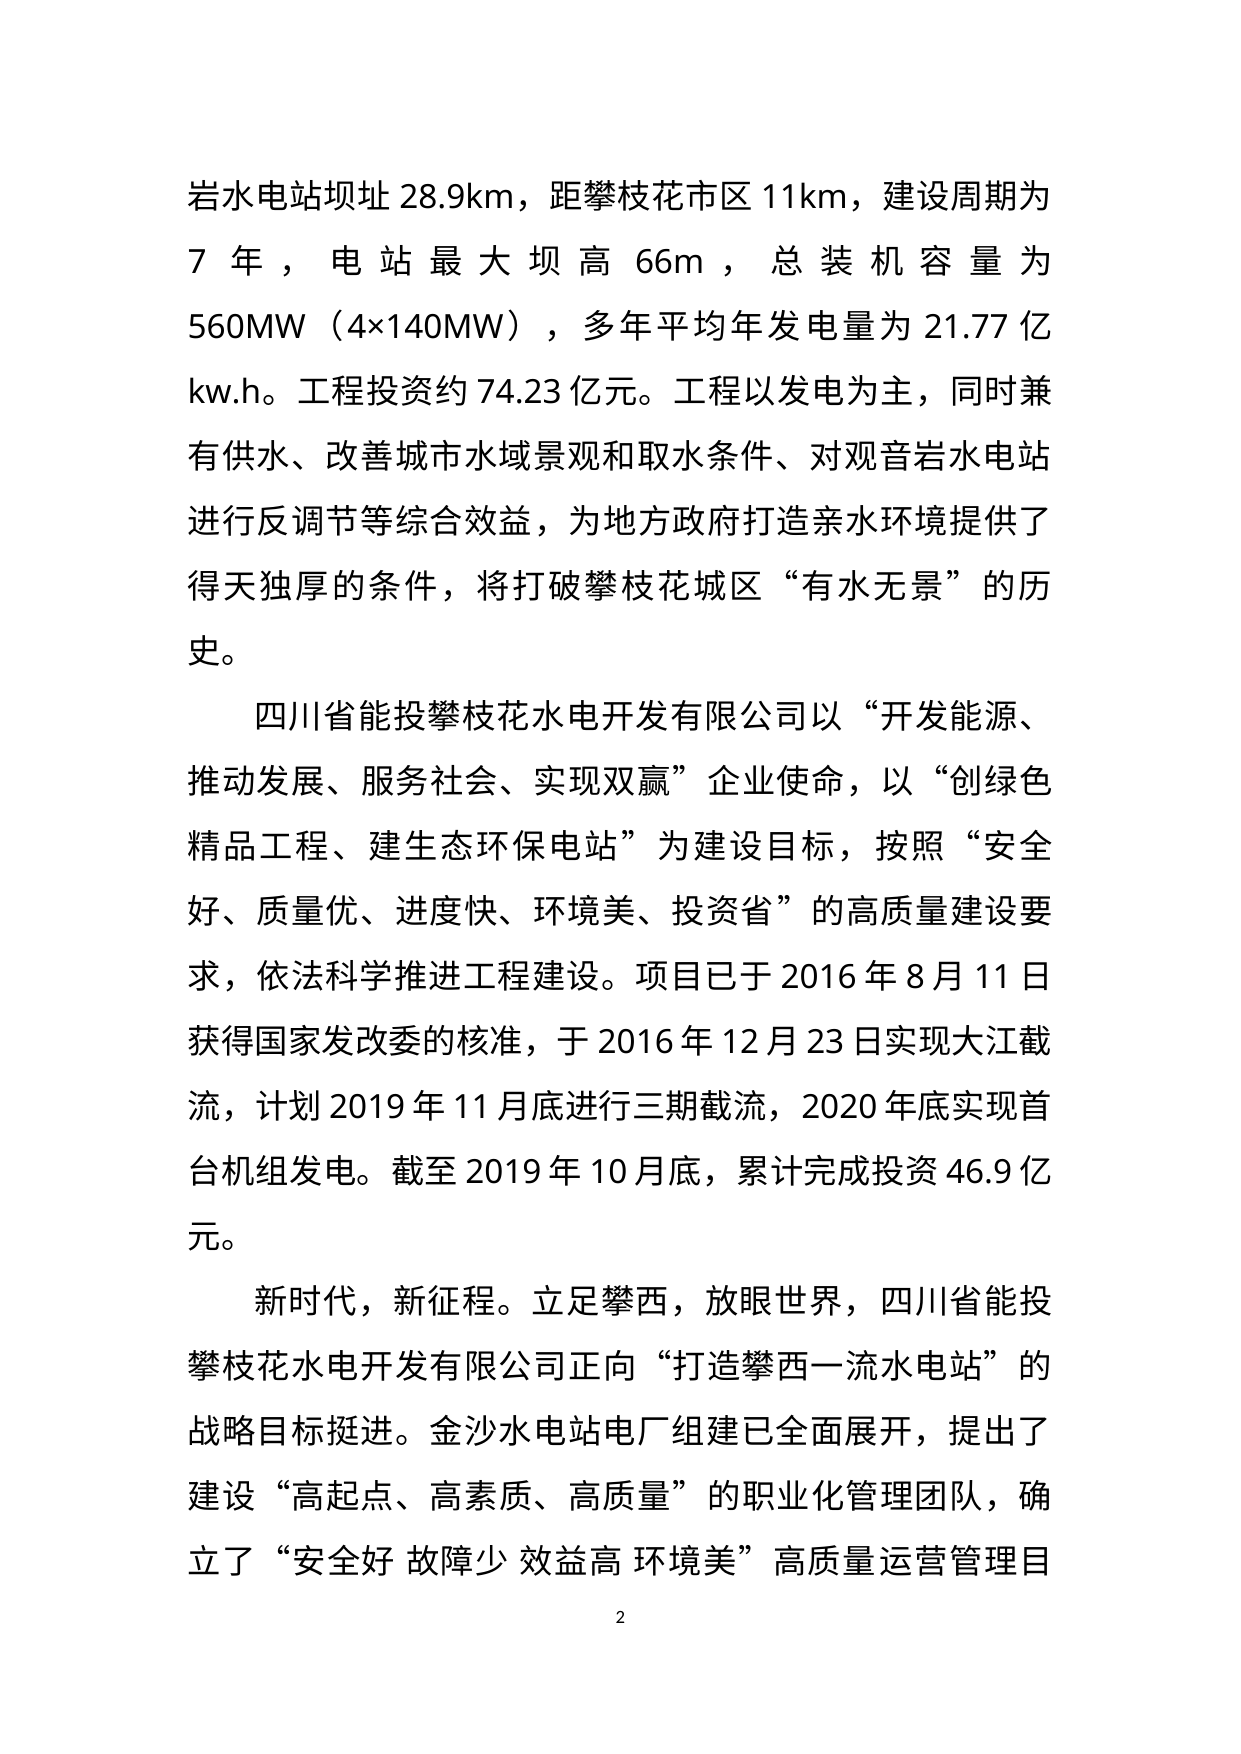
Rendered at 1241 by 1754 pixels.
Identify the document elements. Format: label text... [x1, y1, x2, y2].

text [187, 1267, 1053, 1592]
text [187, 162, 1053, 682]
text 四川省能投攀枝花水电开发有限公司以“开发能源、推动发展、服务社会、实现双赢”企业使命，以“创绿色精品工程、建生态环保电站”为建设目标，按照“安全好、质量优、进度快、环境美、投资省”的高质量建设要求，依法科学推进工程建设。项目已于2016年8月11日获得国家发改委的核准，于2016年12月23日实现大江截流，计划2019年11月底进行三期截流，2020年底实现首台机组发电。截至2019年10月底，累计完成投资46.9亿元。 [187, 682, 1053, 1267]
